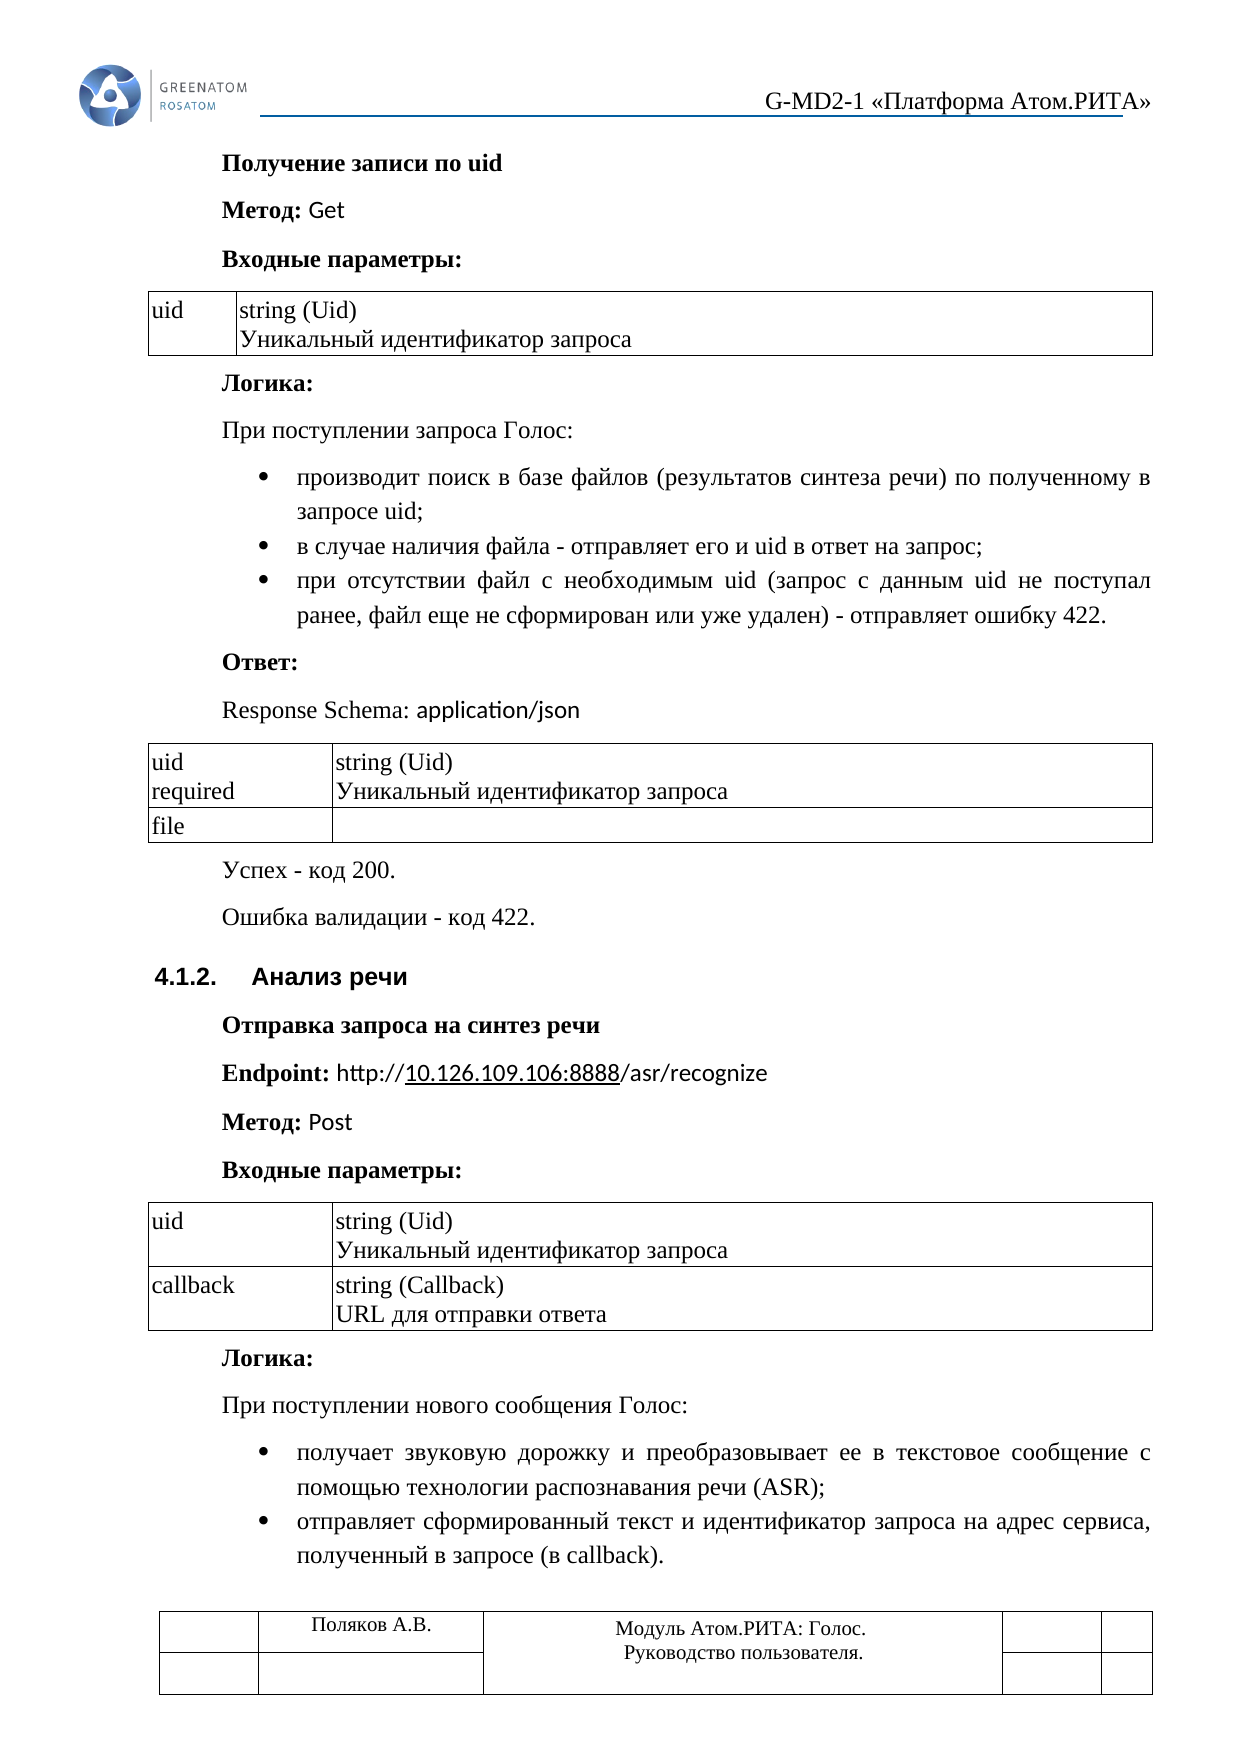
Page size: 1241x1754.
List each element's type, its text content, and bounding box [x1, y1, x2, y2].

text Отправка запроса на синтез речи [148, 1010, 1152, 1039]
text Входные параметры: [148, 244, 1152, 272]
text Логика: [148, 1343, 1152, 1372]
list при отсутствии файл с необходимым uid (запрос с данным uid не поступал ранее, файл еще не сформирован или уже удален) - отправляет ошибку 422. [259, 565, 1152, 629]
table_cell [333, 808, 1152, 842]
table_header uid required [149, 744, 332, 807]
list в случае наличия файла - отправляет его и uid в ответ на запрос; [259, 531, 1152, 560]
text При поступлении запроса Голос: [148, 415, 1152, 444]
table_header uid [149, 1203, 332, 1266]
text Логика: [148, 368, 1152, 397]
text Успех - код 200. [148, 855, 1152, 884]
list производит поиск в базе файлов (результатов синтеза речи) по полученному в запросе uid; [259, 462, 1152, 525]
text Response Schema: application/json [148, 694, 1152, 724]
table_cell file [149, 808, 332, 842]
text Получение записи по uid [148, 148, 1152, 176]
table_header string (Uid) Уникальный идентификатор запроса [237, 292, 1152, 354]
text Метод: Get [148, 195, 1152, 225]
list получает звуковую дорожку и преобразовывает ее в текстовое сообщение с помощью технологии распознавания речи (ASR); [259, 1437, 1152, 1500]
table_cell string (Callback) URL для отправки ответа [333, 1267, 1152, 1330]
table_cell callback [149, 1267, 332, 1330]
table_header uid [149, 292, 236, 354]
table_header string (Uid) Уникальный идентификатор запроса [333, 1203, 1152, 1266]
text Endpoint: http://10.126.109.106:8888/asr/recognize [148, 1057, 1152, 1088]
table_header string (Uid) Уникальный идентификатор запроса [333, 744, 1152, 807]
text Входные параметры: [148, 1155, 1152, 1184]
text Метод: Post [148, 1106, 1152, 1137]
text Ошибка валидации - код 422. [148, 902, 1152, 931]
text Ответ: [148, 647, 1152, 676]
list отправляет сформированный текст и идентификатор запроса на адрес сервиса, полученный в запросе (в callback). [259, 1506, 1152, 1569]
list Анализ речи [154, 962, 1152, 990]
picture [64, 50, 254, 139]
text При поступлении нового сообщения Голос: [148, 1390, 1152, 1419]
